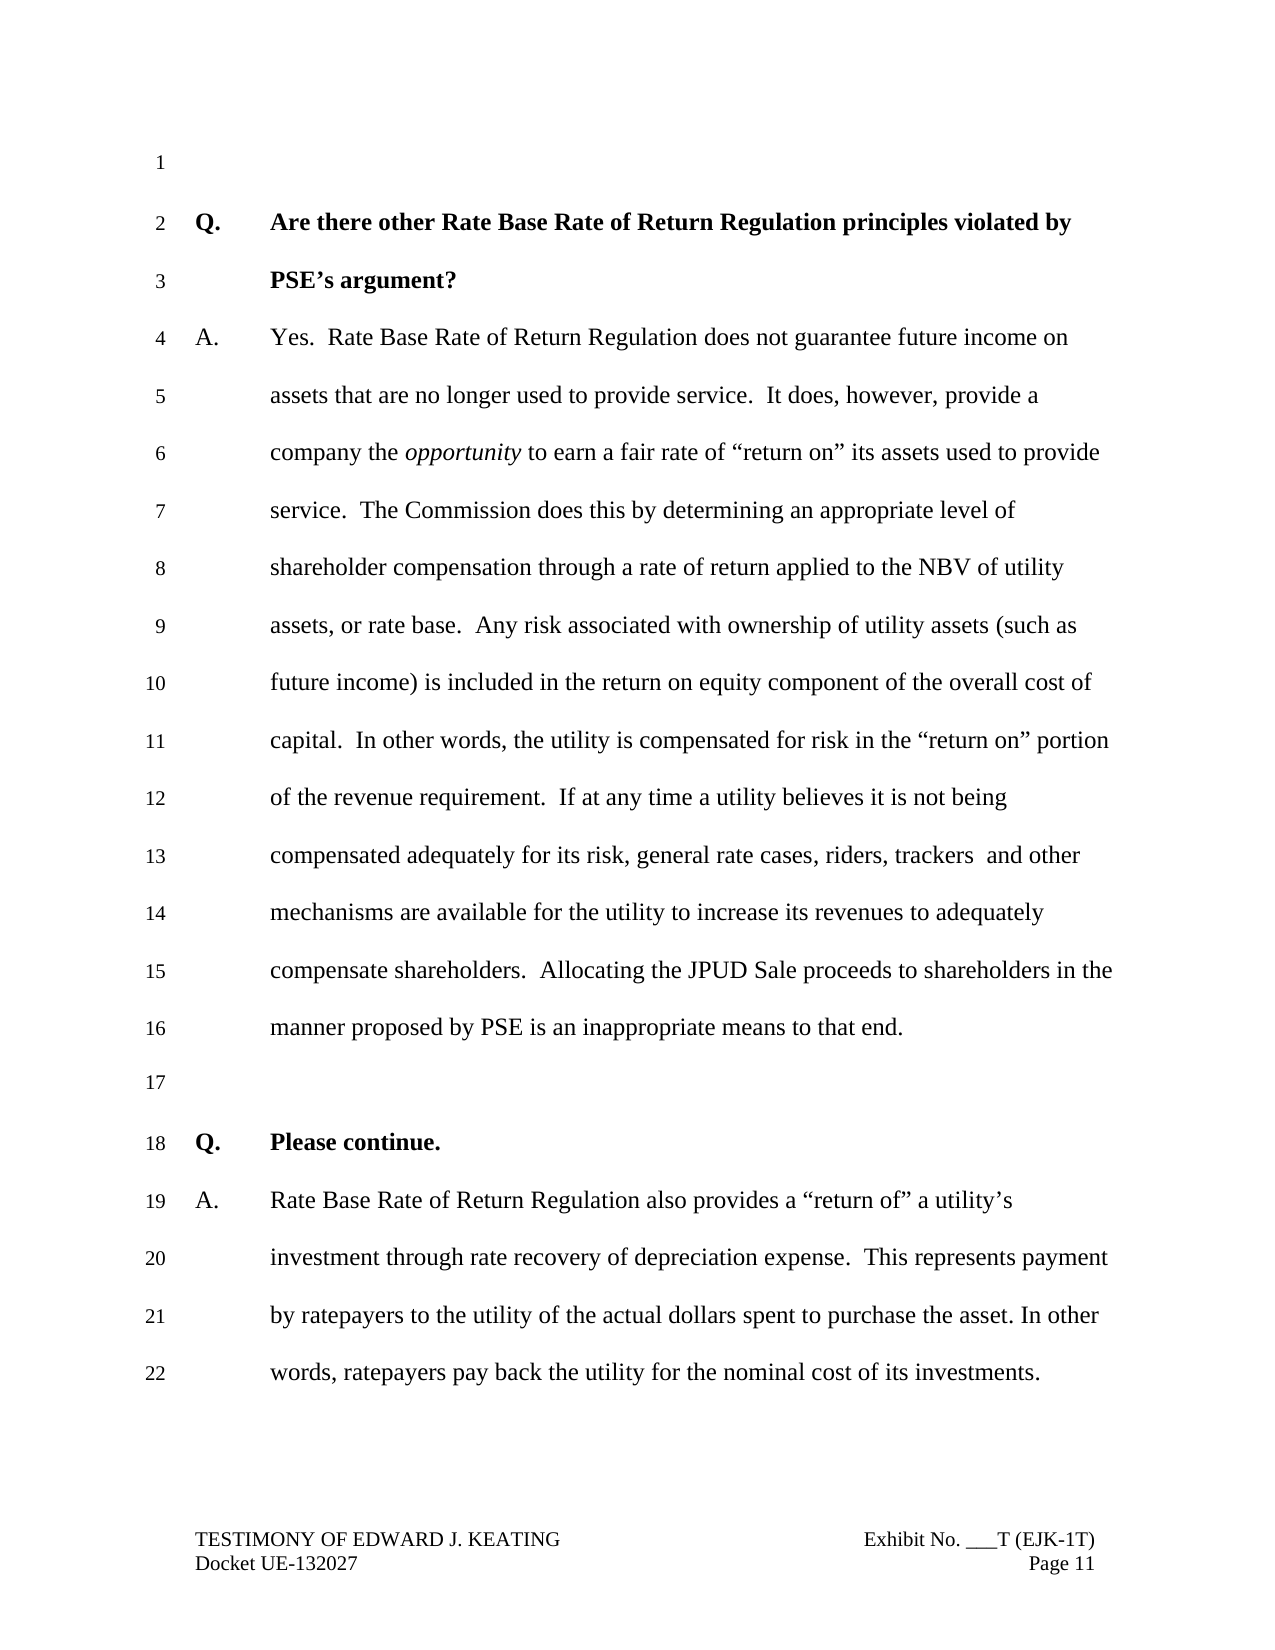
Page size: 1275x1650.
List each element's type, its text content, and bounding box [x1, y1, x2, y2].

text Q. Are there other Rate Base Rate of Return Regulation principles violated by PSE’s argument? [195, 207, 1125, 294]
text A. Yes. Rate Base Rate of Return Regulation does not guarantee future income on assets that are no longer used to provide service. It does, however, provide a company the opportunity to earn a fair rate of “return on” its assets used to provide service. The Commission does this by determining an appropriate level of shareholder compensation through a rate of return applied to the NBV of utility assets, or rate base. Any risk associated with ownership of utility assets (such as future income) is included in the return on equity component of the overall cost of capital. In other words, the utility is compensated for risk in the “return on” portion of the revenue requirement. If at any time a utility believes it is not being compensated adequately for its risk, general rate cases, riders, trackers and other mechanisms are available for the utility to increase its revenues to adequately compensate shareholders. Allocating the JPUD Sale proceeds to shareholders in the manner proposed by PSE is an inappropriate means to that end. [195, 322, 1125, 1041]
text A. Rate Base Rate of Return Regulation also provides a “return of” a utility’s investment through rate recovery of depreciation expense. This represents payment by ratepayers to the utility of the actual dollars spent to purchase the asset. In other words, ratepayers pay back the utility for the nominal cost of its investments. [195, 1185, 1125, 1386]
text Q. Please continue. [195, 1127, 1125, 1156]
